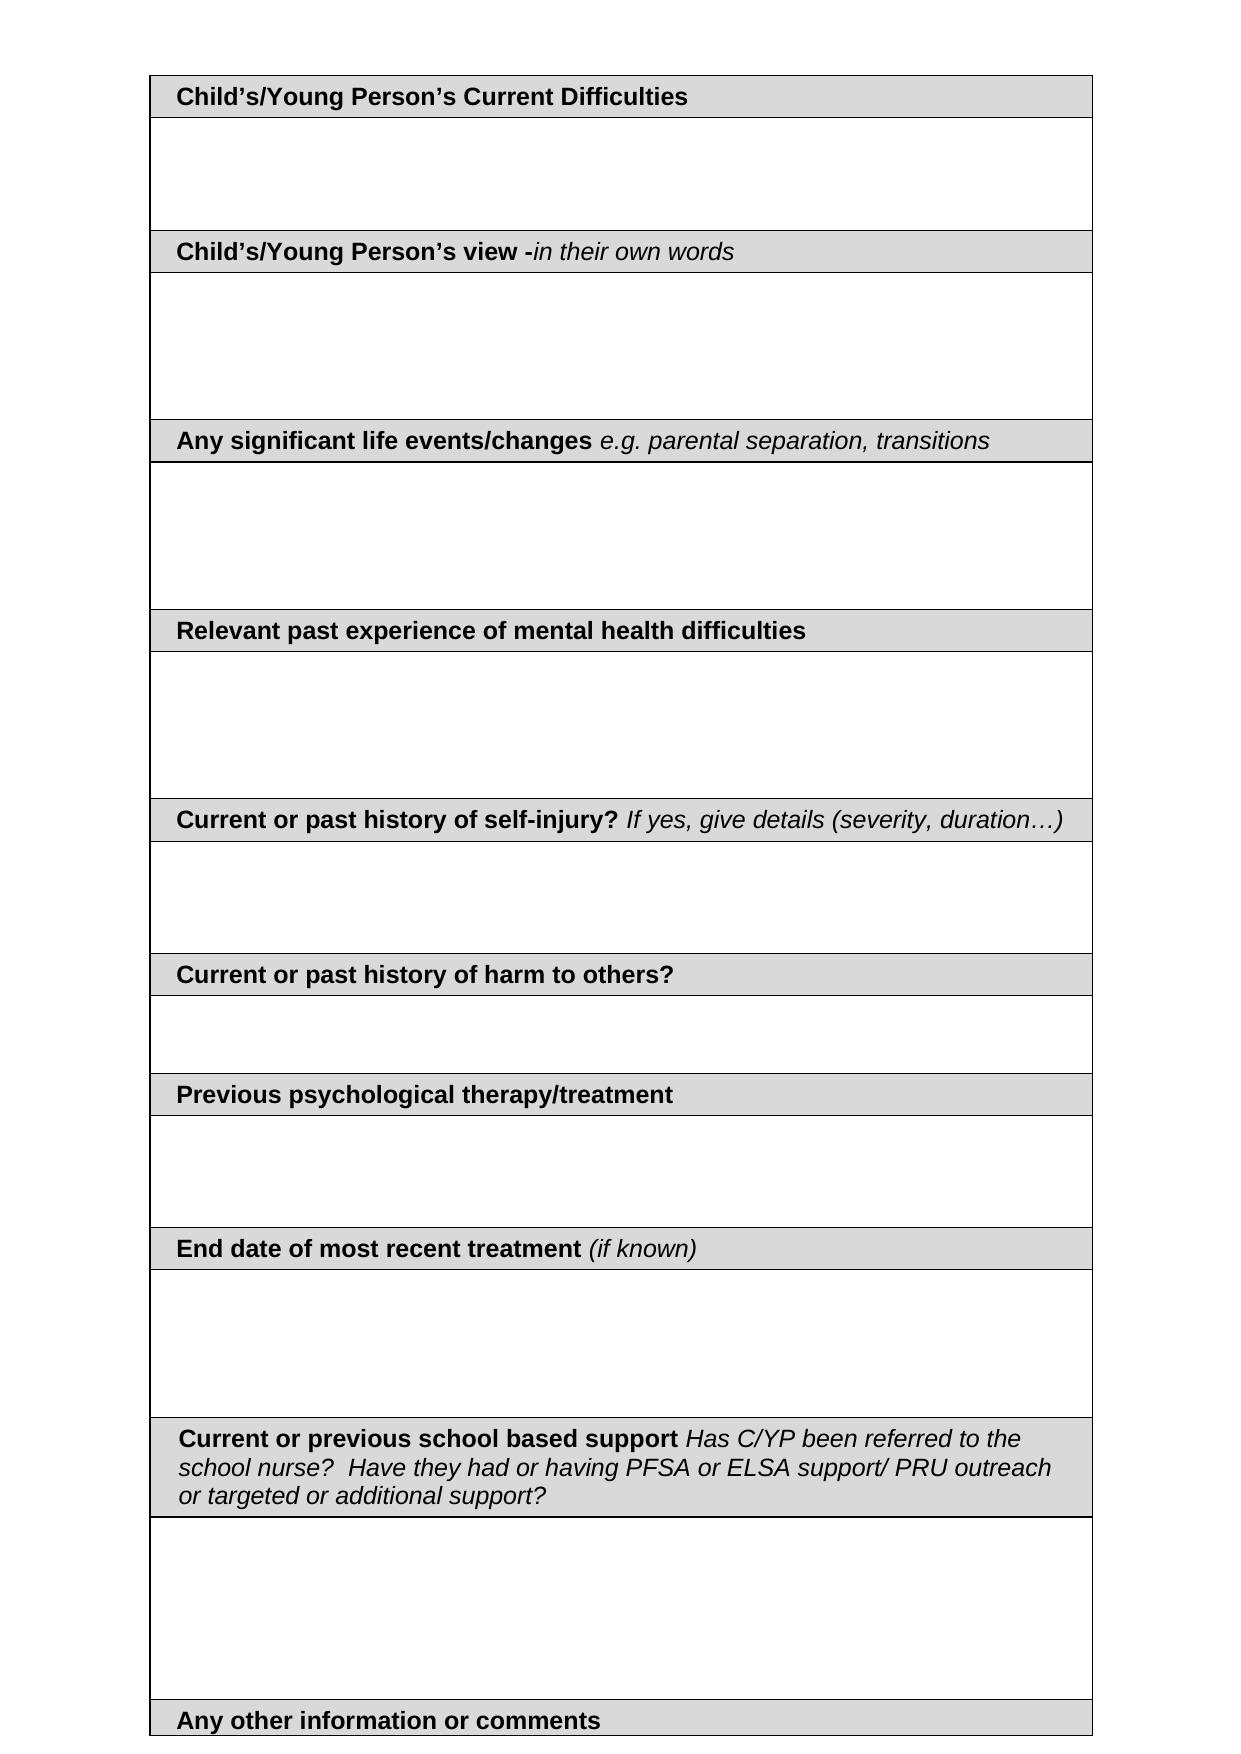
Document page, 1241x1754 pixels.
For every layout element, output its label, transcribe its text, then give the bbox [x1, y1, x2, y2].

table_cell [151, 1270, 1092, 1417]
table_cell [151, 273, 1092, 419]
table_cell Current or past history of self-injury? If yes, give details (severity, duration…) [151, 799, 1092, 841]
table_cell Child’s/Young Person’s view -in their own words [151, 231, 1092, 272]
table_cell Previous psychological therapy/treatment [151, 1074, 1092, 1115]
table_cell Current or past history of harm to others? [151, 954, 1092, 995]
table_cell [151, 1518, 1092, 1699]
table_cell Relevant past experience of mental health difficulties [151, 610, 1092, 651]
table_cell End date of most recent treatment (if known) [151, 1228, 1092, 1269]
table_cell [151, 652, 1092, 798]
table_cell [151, 118, 1092, 229]
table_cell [151, 1700, 1092, 1735]
table_cell [151, 463, 1092, 609]
table_cell [151, 1116, 1092, 1227]
table_cell [151, 842, 1092, 953]
table_cell Current or previous school based support Has C/YP been referred to the school nurse? Have they had or having PFSA or ELSA support/ PRU outreach or targeted or additional support? [151, 1418, 1092, 1516]
table_cell [151, 996, 1092, 1072]
table_header Child’s/Young Person’s Current Difficulties [151, 76, 1092, 117]
table_cell Any significant life events/changes e.g. parental separation, transitions [151, 420, 1092, 461]
